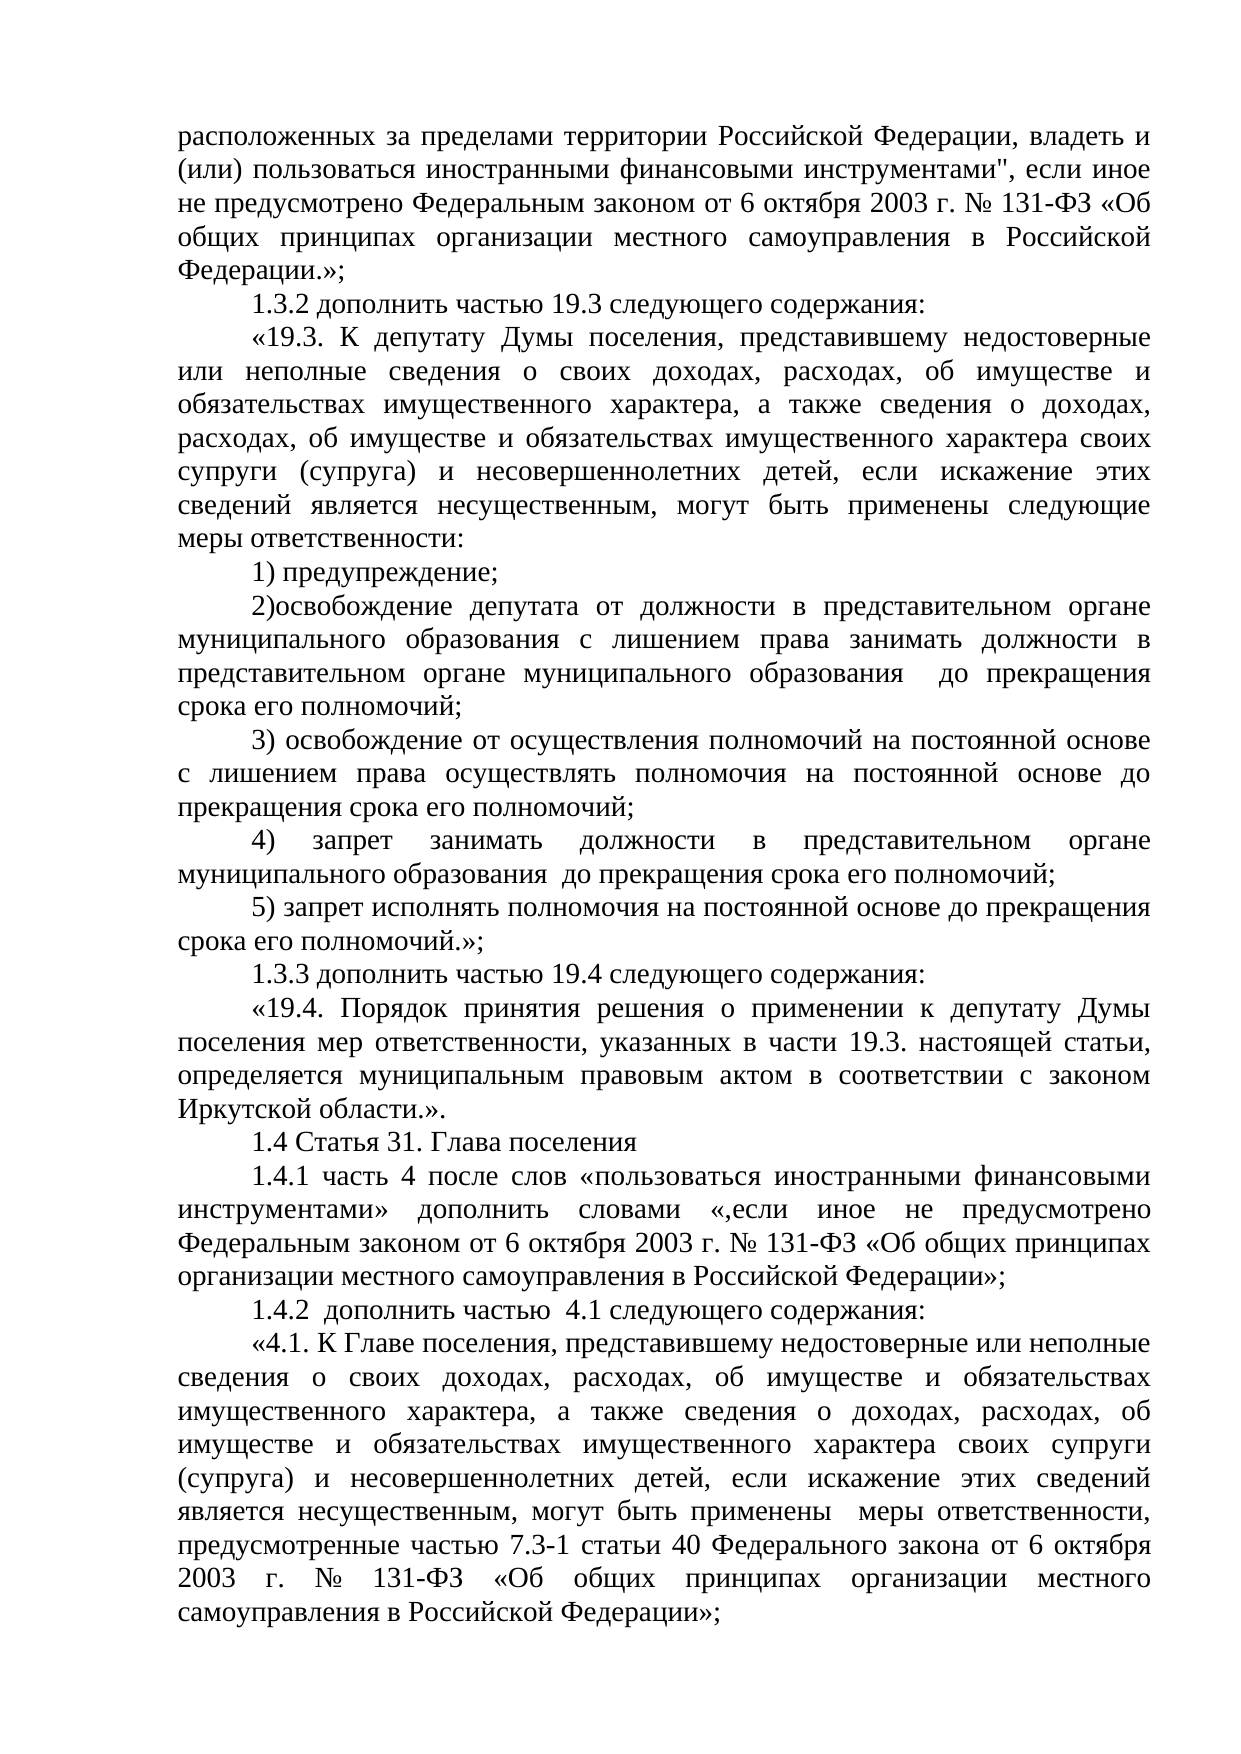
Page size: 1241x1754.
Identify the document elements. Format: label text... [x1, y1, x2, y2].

text 4) запрет занимать должности в представительном органе муниципального образования до прекращения срока его полномочий; [177, 822, 1152, 889]
text 5) запрет исполнять полномочия на постоянной основе до прекращения срока его полномочий.»; [177, 889, 1152, 957]
text 2)освобождение депутата от должности в представительном органе муниципального образования с лишением права занимать должности в представительном органе муниципального образования до прекращения срока его полномочий; [177, 588, 1152, 722]
text 1) предупреждение; [177, 554, 1152, 588]
text «4.1. К Главе поселения, представившему недостоверные или неполные сведения о своих доходах, расходах, об имуществе и обязательствах имущественного характера, а также сведения о доходах, расходах, об имуществе и обязательствах имущественного характера своих супруги (супруга) и несовершеннолетних детей, если искажение этих сведений является несущественным, могут быть применены меры ответственности, предусмотренные частью 7.3-1 статьи 40 Федерального закона от 6 октября 2003 г. № 131-ФЗ «Об общих принципах организации местного самоуправления в Российской Федерации»; [177, 1326, 1152, 1627]
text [177, 118, 1152, 286]
text 1.4.2 дополнить частью 4.1 следующего содержания: [177, 1292, 1152, 1326]
text 1.4.1 часть 4 после слов «пользоваться иностранными финансовыми инструментами» дополнить словами «,если иное не предусмотрено Федеральным законом от 6 октября 2003 г. № 131-ФЗ «Об общих принципах организации местного самоуправления в Российской Федерации»; [177, 1158, 1152, 1292]
text 3) освобождение от осуществления полномочий на постоянной основе с лишением права осуществлять полномочия на постоянной основе до прекращения срока его полномочий; [177, 722, 1152, 822]
text «19.4. Порядок принятия решения о применении к депутату Думы поселения мер ответственности, указанных в части 19.3. настоящей статьи, определяется муниципальным правовым актом в соответствии с законом Иркутской области.». [177, 990, 1152, 1124]
text 1.3.2 дополнить частью 19.3 следующего содержания: [177, 286, 1152, 319]
text «19.3. К депутату Думы поселения, представившему недостоверные или неполные сведения о своих доходах, расходах, об имуществе и обязательствах имущественного характера, а также сведения о доходах, расходах, об имуществе и обязательствах имущественного характера своих супруги (супруга) и несовершеннолетних детей, если искажение этих сведений является несущественным, могут быть применены следующие меры ответственности: [177, 319, 1152, 554]
text 1.4 Статья 31. Глава поселения [177, 1124, 1152, 1158]
text 1.3.3 дополнить частью 19.4 следующего содержания: [177, 957, 1152, 990]
